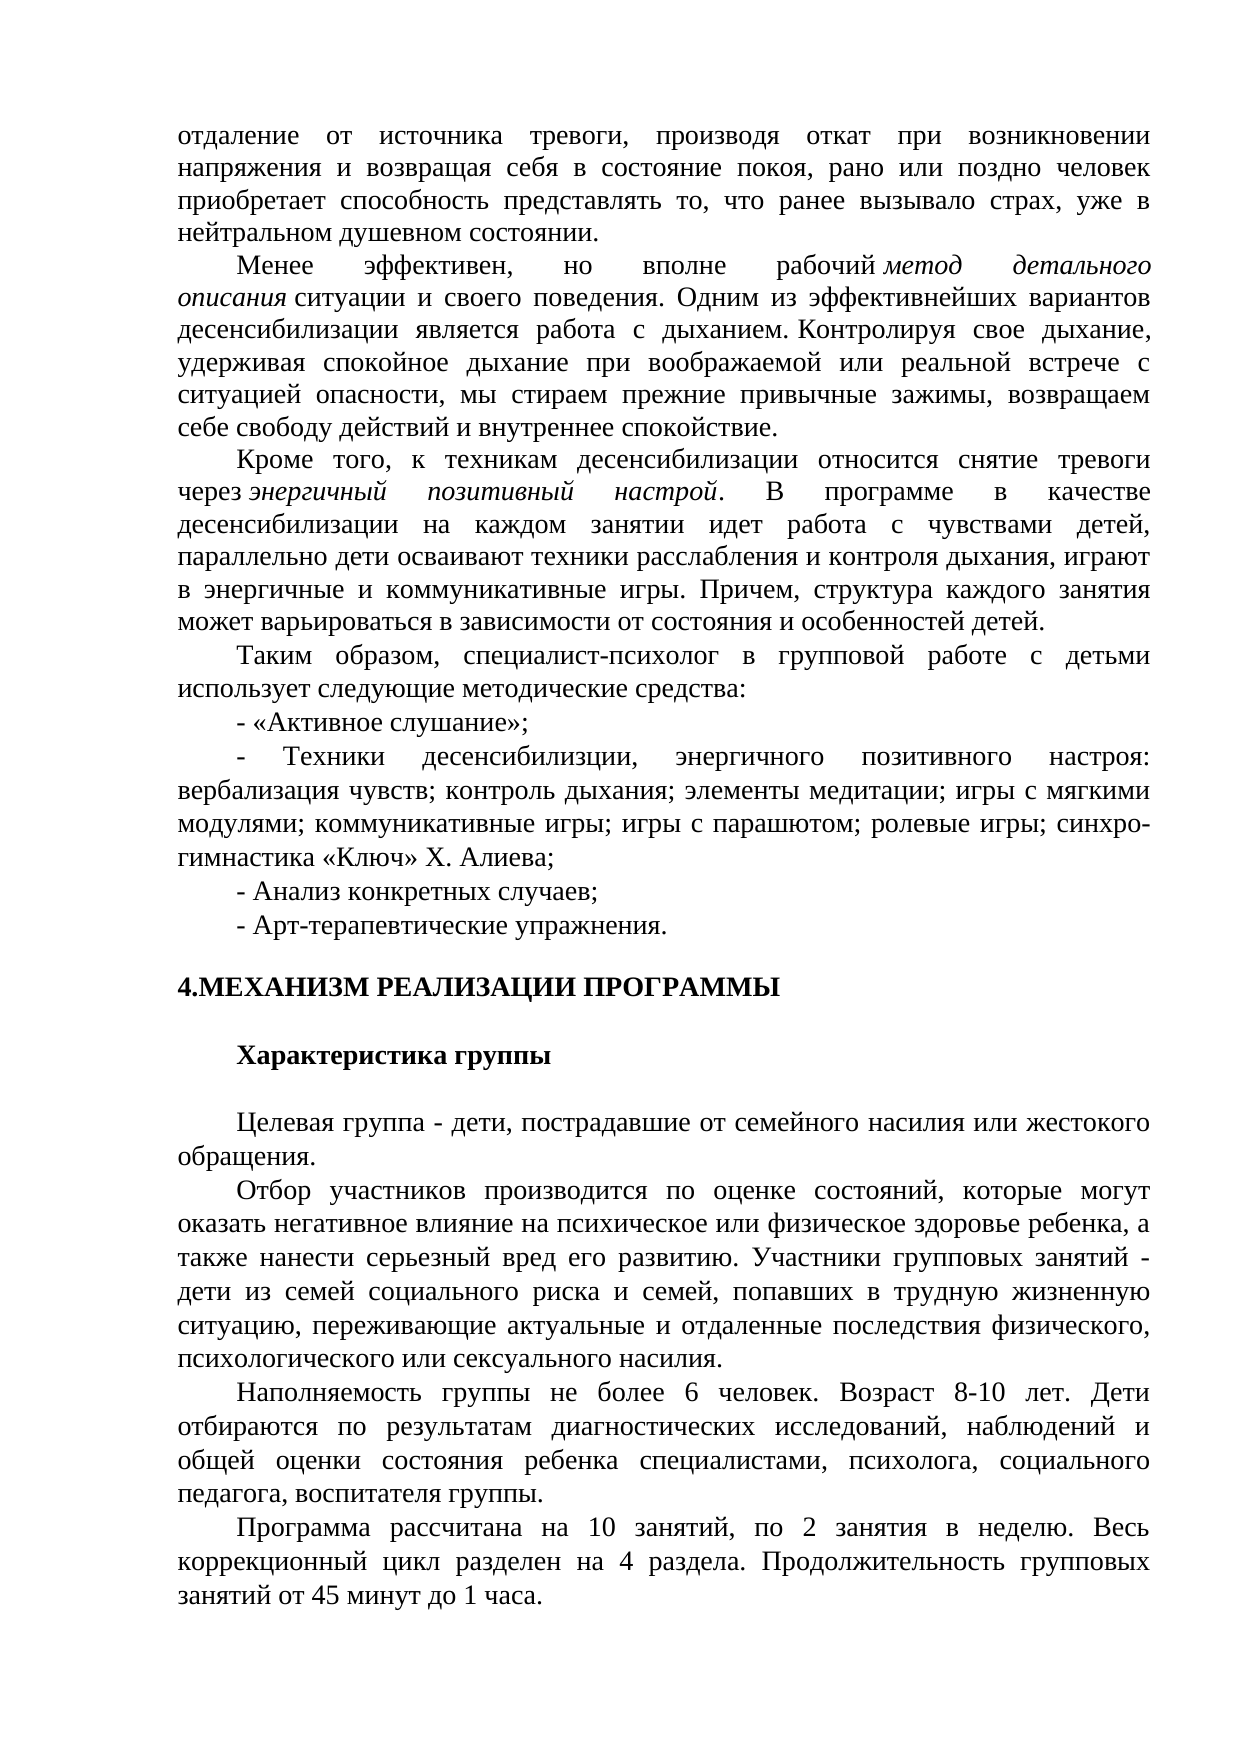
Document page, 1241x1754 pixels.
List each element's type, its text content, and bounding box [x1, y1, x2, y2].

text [177, 118, 1152, 248]
text Менее эффективен, но вполне рабочий метод детального описания ситуации и своего поведения. Одним из эффективнейших вариантов десенсибилизации является работа с дыханием. Контролируя свое дыхание, удерживая спокойное дыхание при воображаемой или реальной встрече с ситуацией опасности, мы стираем прежние привычные зажимы, возвращаем себе свободу действий и внутреннее спокойствие. [177, 248, 1152, 442]
text Отбор участников производится по оценке состояний, которые могут оказать негативное влияние на психическое или физическое здоровье ребенка, а также нанести серьезный вред его развитию. Участники групповых занятий - дети из семей социального риска и семей, попавших в трудную жизненную ситуацию, переживающие актуальные и отдаленные последствия физического, психологического или сексуального насилия. [177, 1171, 1152, 1374]
text Наполняемость группы не более 6 человек. Возраст 8-10 лет. Дети отбираются по результатам диагностических исследований, наблюдений и общей оценки состояния ребенка специалистами, психолога, социального педагога, воспитателя группы. [177, 1374, 1152, 1509]
text Таким образом, специалист-психолог в групповой работе с детьми использует следующие методические средства: [177, 636, 1152, 704]
text - Анализ конкретных случаев; [177, 873, 1152, 906]
text Характеристика группы [177, 1036, 1152, 1070]
text - Техники десенсибилизции, энергичного позитивного настроя: вербализация чувств; контроль дыхания; элементы медитации; игры с мягкими модулями; коммуникативные игры; игры с парашютом; ролевые игры; синхро-гимнастика «Ключ» Х. Алиева; [177, 738, 1152, 873]
text - «Активное слушание»; [177, 704, 1152, 738]
text 4.МЕХАНИЗМ РЕАЛИЗАЦИИ ПРОГРАММЫ [177, 940, 1152, 1003]
text Программа рассчитана на 10 занятий, по 2 занятия в неделю. Весь коррекционный цикл разделен на 4 раздела. Продолжительность групповых занятий от 45 минут до 1 часа. [177, 1509, 1152, 1610]
text - Арт-терапевтические упражнения. [177, 906, 1152, 940]
text Целевая группа - дети, пострадавшие от семейного насилия или жестокого обращения. [177, 1104, 1152, 1171]
text Кроме того, к техникам десенсибилизации относится снятие тревоги через энергичный позитивный настрой. В программе в качестве десенсибилизации на каждом занятии идет работа с чувствами детей, параллельно дети осваивают техники расслабления и контроля дыхания, играют в энергичные и коммуникативные игры. Причем, структура каждого занятия может варьироваться в зависимости от состояния и особенностей детей. [177, 442, 1152, 636]
